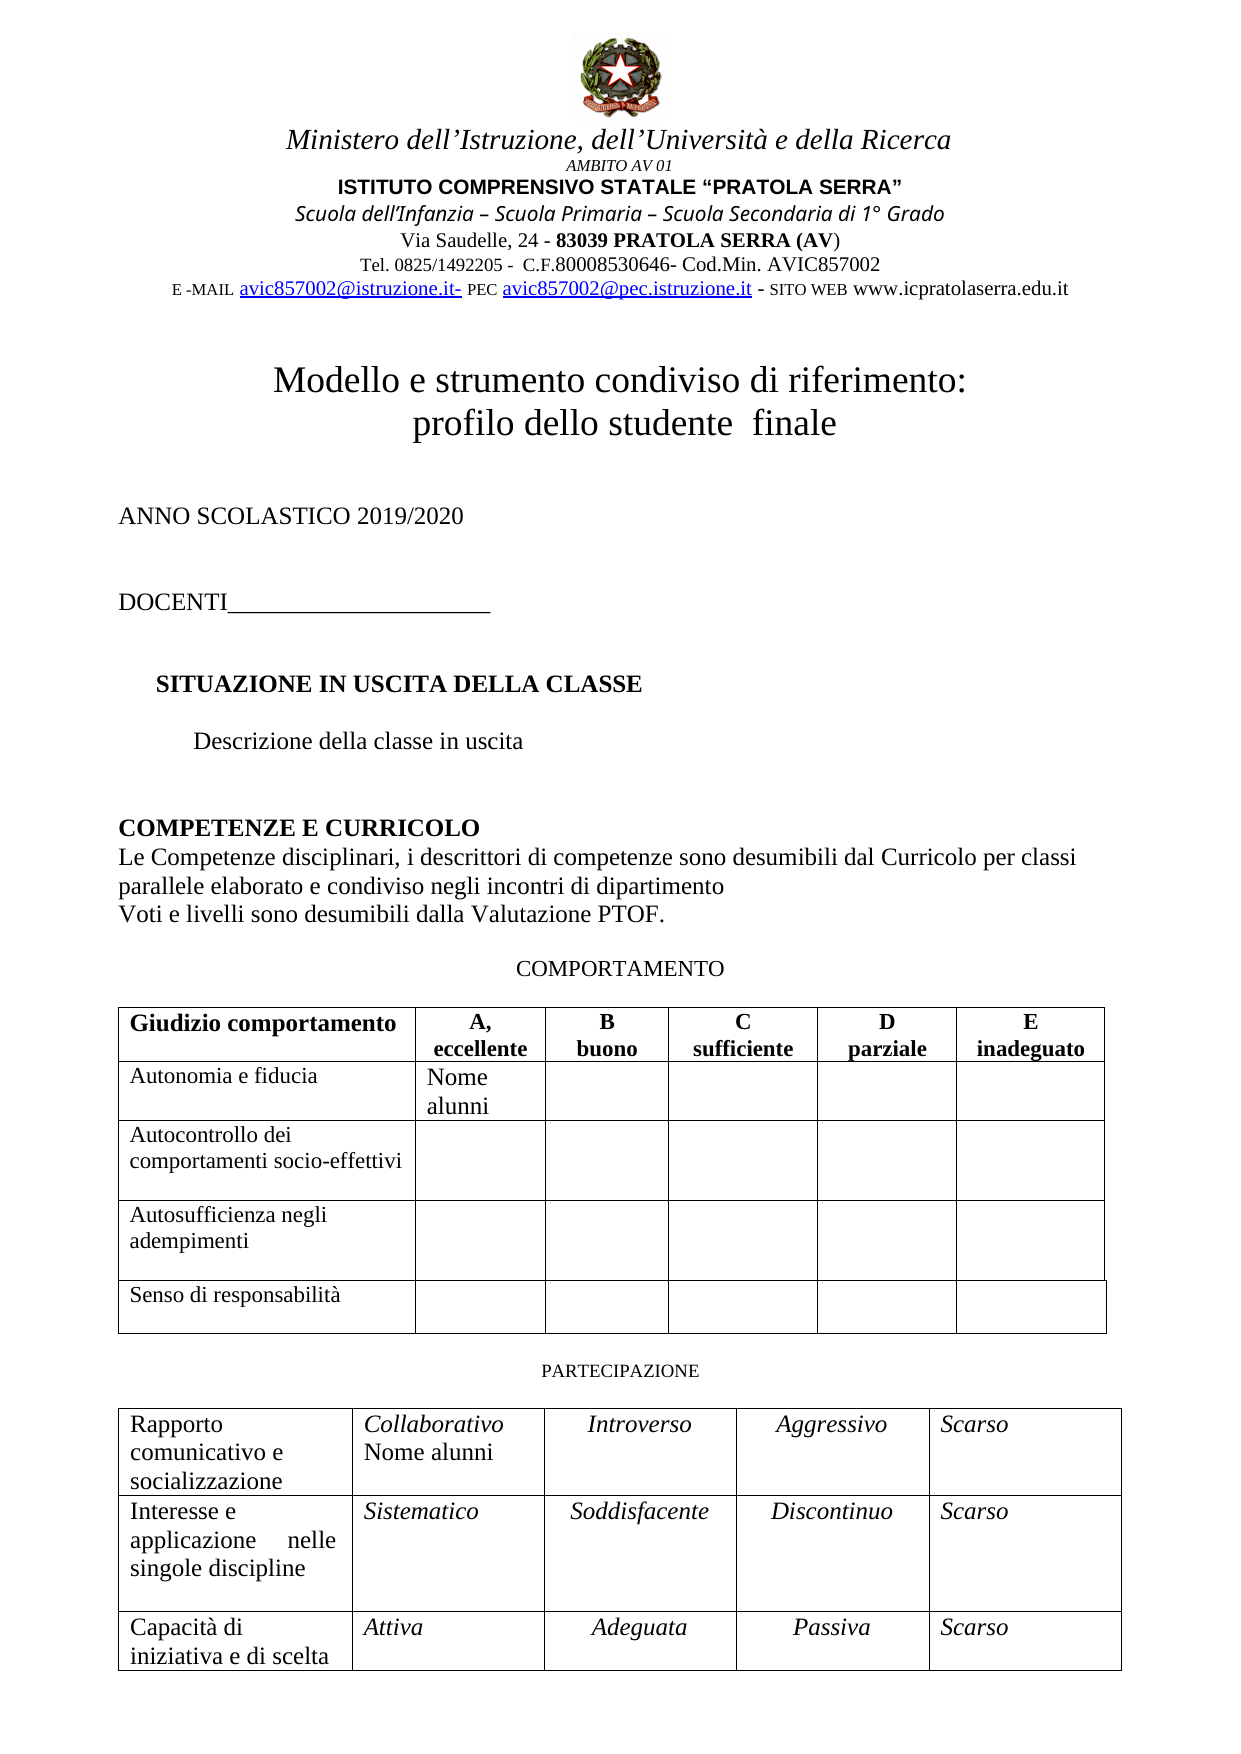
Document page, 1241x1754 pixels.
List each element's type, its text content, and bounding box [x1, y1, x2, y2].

text ISTITUTO COMPRENSIVO STATALE “PRATOLA SERRA” [118, 175, 1122, 199]
table_cell [818, 1201, 956, 1280]
table_cell [416, 1201, 545, 1280]
table_header Introverso [545, 1409, 736, 1495]
table_header Collaborativo Nome alunni [353, 1409, 544, 1495]
text COMPETENZE E CURRICOLO [118, 813, 1122, 842]
text AMBITO AV 01 [118, 156, 1122, 175]
table_header A, eccellente [416, 1008, 545, 1061]
text profilo dello studente finale [118, 400, 1122, 443]
table_cell Autocontrollo dei comportamenti socio-effettivi [119, 1121, 415, 1200]
text COMPORTAMENTO [118, 954, 1122, 981]
table_cell [669, 1201, 817, 1280]
table_header Aggressivo [737, 1409, 929, 1495]
text E -MAIL avic857002@istruzione.it- PEC avic857002@pec.istruzione.it - SITO WEB www.icpratolaserra.edu.it [118, 276, 1122, 300]
text PARTECIPAZIONE [118, 1360, 1122, 1381]
table_cell [957, 1062, 1104, 1119]
table_cell [818, 1121, 956, 1200]
table_cell Autosufficienza negli adempimenti [119, 1201, 415, 1280]
table_cell Nome alunni [416, 1062, 545, 1119]
text Le Competenze disciplinari, i descrittori di competenze sono desumibili dal Curricolo per classi parallele elaborato e condiviso negli incontri di dipartimento [118, 842, 1122, 899]
text Via Saudelle, 24 - 83039 PRATOLA SERRA (AV) [118, 228, 1122, 252]
text Modello e strumento condiviso di riferimento: [118, 357, 1122, 400]
table_header E inadeguato [957, 1008, 1104, 1061]
table_cell [957, 1121, 1104, 1200]
table_cell [546, 1281, 668, 1332]
table_header B buono [546, 1008, 668, 1061]
table_cell [546, 1121, 668, 1200]
text DOCENTI_____________________ [118, 587, 1122, 616]
table_cell Senso di responsabilità [119, 1281, 415, 1332]
table_cell Discontinuo [737, 1496, 929, 1611]
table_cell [119, 1612, 352, 1669]
picture [573, 33, 668, 123]
table_cell [546, 1062, 668, 1119]
table_cell Soddisfacente [545, 1496, 736, 1611]
table_cell Adeguata [545, 1612, 736, 1669]
table_cell [546, 1201, 668, 1280]
table_cell [957, 1281, 1106, 1332]
table_cell [669, 1281, 817, 1332]
table_cell [669, 1121, 817, 1200]
text SITUAZIONE IN USCITA DELLA CLASSE [156, 669, 1122, 698]
table_header C sufficiente [669, 1008, 817, 1061]
table_cell [818, 1062, 956, 1119]
table_cell [669, 1062, 817, 1119]
table_header Scarso [930, 1409, 1121, 1495]
text ANNO SCOLASTICO 2019/2020 [118, 501, 1122, 530]
text Tel. 0825/1492205 - C.F.80008530646- Cod.Min. AVIC857002 [118, 252, 1122, 276]
table_cell [416, 1281, 545, 1332]
table_header Rapporto comunicativo e socializzazione [119, 1409, 352, 1495]
list Descrizione della classe in uscita [193, 726, 1122, 755]
table_cell Scarso [930, 1612, 1121, 1669]
table_cell Autonomia e fiducia [119, 1062, 415, 1119]
table_cell [818, 1281, 956, 1332]
text Voti e livelli sono desumibili dalla Valutazione PTOF. [118, 899, 1122, 928]
table_cell Scarso [930, 1496, 1121, 1611]
table_header Giudizio comportamento [119, 1008, 415, 1061]
table_cell Passiva [737, 1612, 929, 1669]
table_cell [416, 1121, 545, 1200]
table_header D parziale [818, 1008, 956, 1061]
text Scuola dell’Infanzia – Scuola Primaria – Scuola Secondaria di 1° Grado [118, 199, 1122, 228]
table_cell Sistematico [353, 1496, 544, 1611]
text Ministero dell’Istruzione, dell’Università e della Ricerca [118, 122, 1122, 156]
table_cell [957, 1201, 1104, 1280]
table_cell Attiva [353, 1612, 544, 1669]
table_cell Interesse e applicazione nelle singole discipline [119, 1496, 352, 1611]
